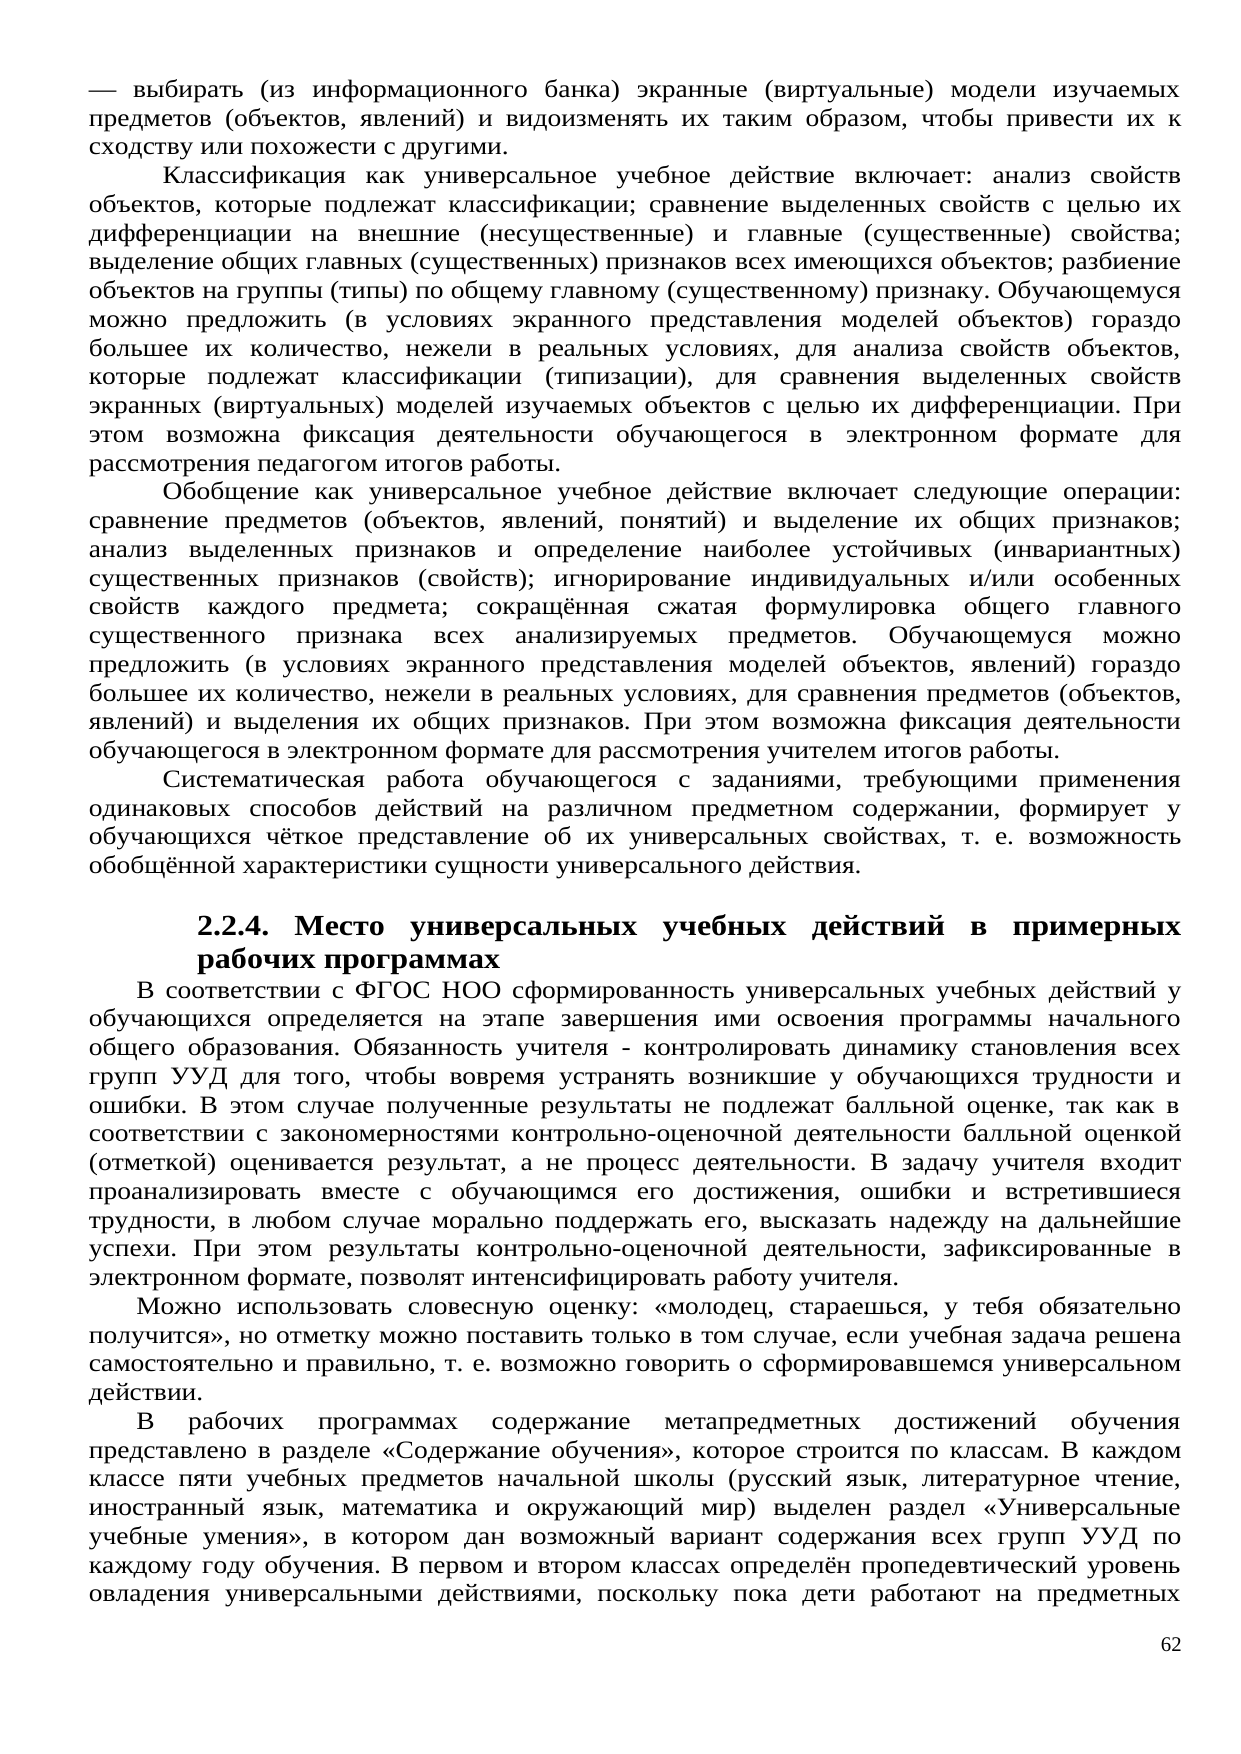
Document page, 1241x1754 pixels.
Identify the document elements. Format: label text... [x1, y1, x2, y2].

text Можно использовать словесную оценку: «молодец, стараешься, у тебя обязательно получится», но отметку можно поставить только в том случае, если учебная задача решена самостоятельно и правильно, т. е. возможно говорить о сформировавшемся универсальном действии. [89, 1291, 1181, 1406]
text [89, 1406, 1181, 1607]
subtitle 2.2.4. Место универсальных учебных действий в примерных рабочих программах [197, 908, 1181, 975]
text Обобщение как универсальное учебное действие включает следующие операции: сравнение предметов (объектов, явлений, понятий) и выделение их общих признаков; анализ выделенных признаков и определение наиболее устойчивых (инвариантных) существенных признаков (свойств); игнорирование индивидуальных и/или особенных свойств каждого предмета; сокращённая сжатая формулировка общего главного существенного признака всех анализируемых предметов. Обучающемуся можно предложить (в условиях экранного представления моделей объектов, явлений) гораздо большее их количество, нежели в реальных условиях, для сравнения предметов (объектов, явлений) и выделения их общих признаков. При этом возможна фиксация деятельности обучающегося в электронном формате для рассмотрения учителем итогов работы. [89, 476, 1181, 764]
text Классификация как универсальное учебное действие включает: анализ свойств объектов, которые подлежат классификации; сравнение выделенных свойств с целью их дифференциации на внешние (несущественные) и главные (существенные) свойства; выделение общих главных (существенных) признаков всех имеющихся объектов; разбиение объектов на группы (типы) по общему главному (существенному) признаку. Обучающемуся можно предложить (в условиях экранного представления моделей объектов) гораздо большее их количество, нежели в реальных условиях, для анализа свойств объектов, которые подлежат классификации (типизации), для сравнения выделенных свойств экранных (виртуальных) моделей изучаемых объектов с целью их дифференциации. При этом возможна фиксация деятельности обучающегося в электронном формате для рассмотрения педагогом итогов работы. [89, 160, 1181, 476]
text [89, 74, 1181, 160]
text В соответствии с ФГОС НОО сформированность универсальных учебных действий у обучающихся определяется на этапе завершения ими освоения программы начального общего образования. Обязанность учителя - контролировать динамику становления всех групп УУД для того, чтобы вовремя устранять возникшие у обучающихся трудности и ошибки. В этом случае полученные результаты не подлежат балльной оценке, так как в соответствии с закономерностями контрольно-оценочной деятельности балльной оценкой (отметкой) оценивается результат, а не процесс деятельности. В задачу учителя входит проанализировать вместе с обучающимся его достижения, ошибки и встретившиеся трудности, в любом случае морально поддержать его, высказать надежду на дальнейшие успехи. При этом результаты контрольно-оценочной деятельности, зафиксированные в электронном формате, позволят интенсифицировать работу учителя. [89, 975, 1181, 1291]
text Систематическая работа обучающегося с заданиями, требующими применения одинаковых способов действий на различном предметном содержании, формирует у обучающихся чёткое представление об их универсальных свойствах, т. е. возможность обобщённой характеристики сущности универсального действия. [89, 764, 1181, 879]
